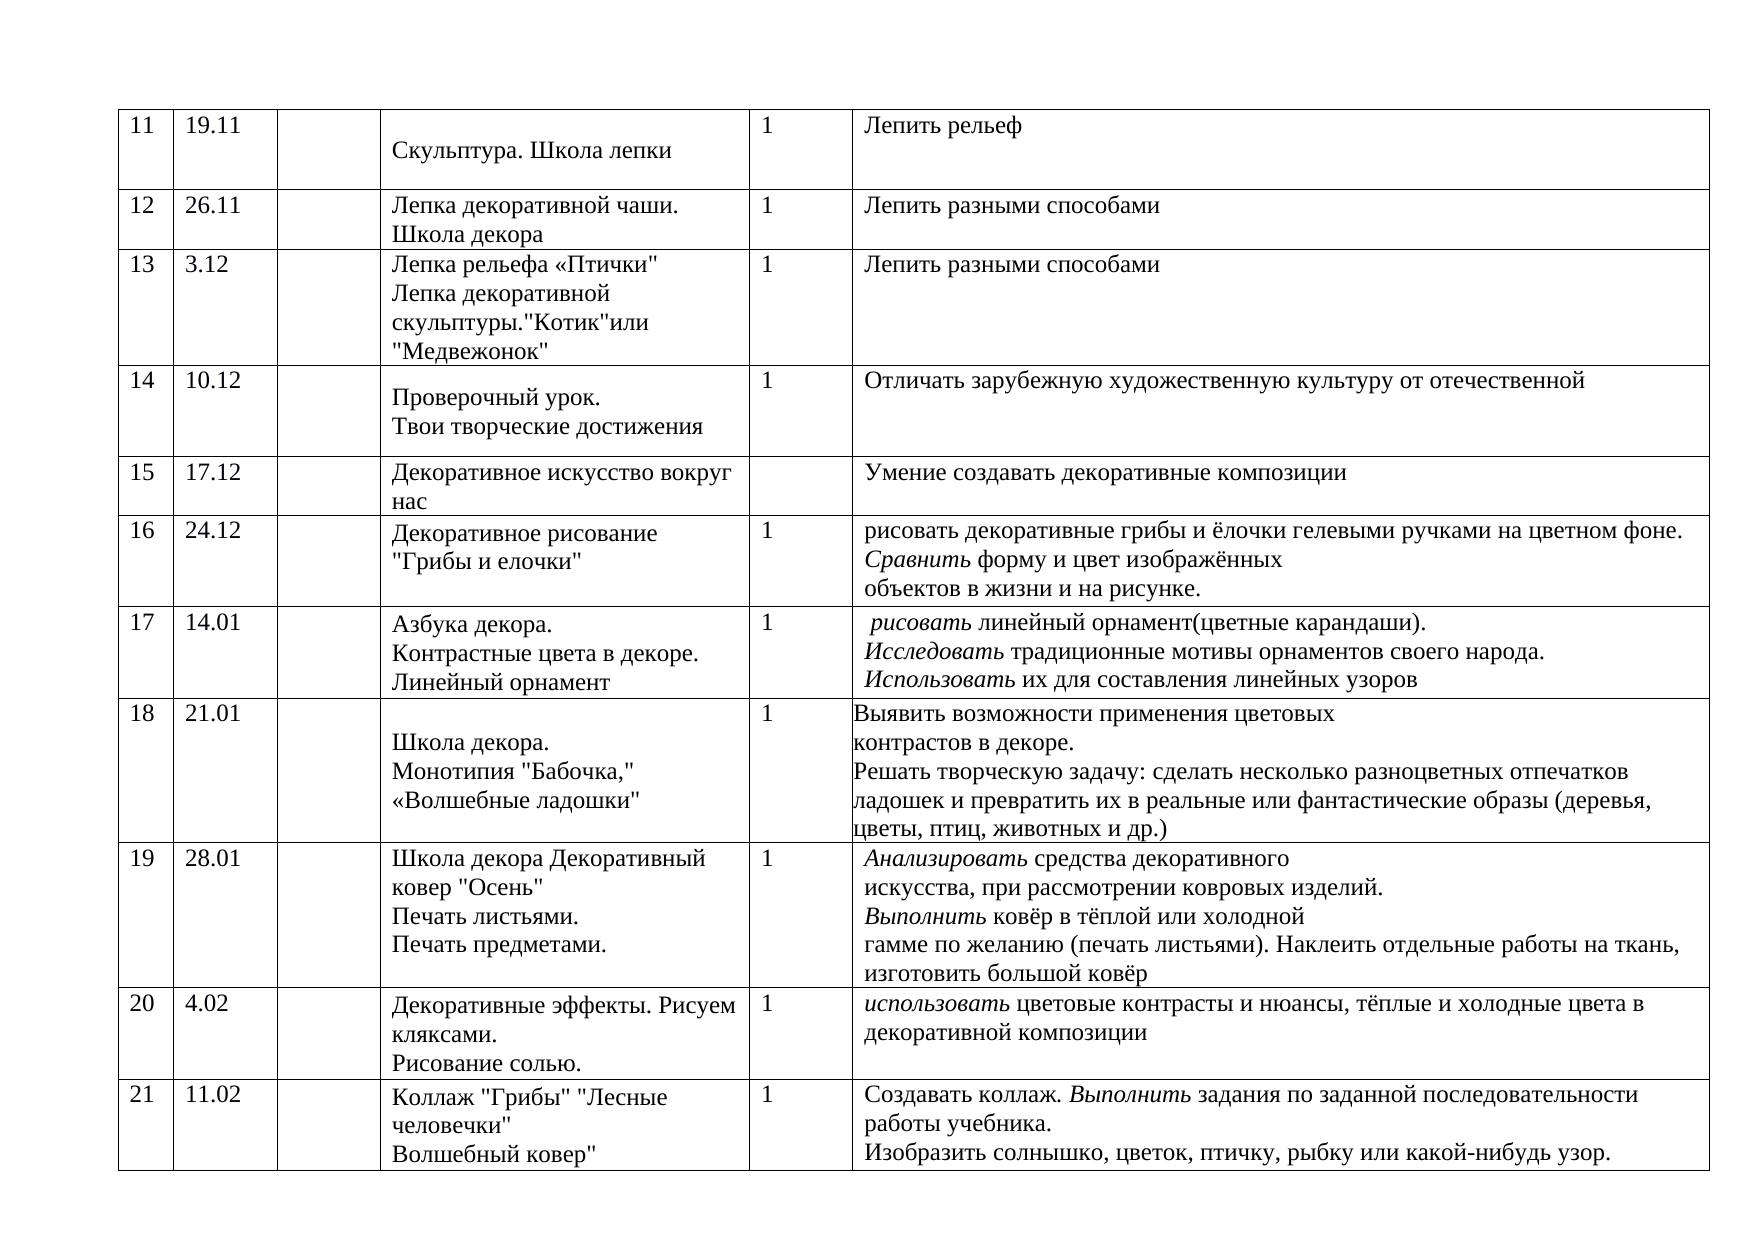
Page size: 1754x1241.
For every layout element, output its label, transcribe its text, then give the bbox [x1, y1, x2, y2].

table_cell [278, 250, 380, 364]
table_cell Проверочный урок. Твои творческие достижения [381, 366, 749, 456]
table_cell 15 [119, 457, 173, 514]
table_cell [278, 516, 380, 606]
table_cell Декоративные эффекты. Рисуем кляксами. Рисование солью. [381, 988, 749, 1078]
table_cell 19 [119, 843, 173, 987]
table_cell 28.01 [174, 843, 277, 987]
table_cell рисовать декоративные грибы и ёлочки гелевыми ручками на цветном фоне. Сравнить форму и цвет изображённых объектов в жизни и на рисунке. [853, 516, 1709, 606]
table_cell 1 [750, 516, 852, 606]
table_cell 26.11 [174, 190, 277, 248]
table_cell [278, 988, 380, 1078]
table_cell 1 [750, 366, 852, 456]
table_cell 1 [750, 190, 852, 248]
table_cell [278, 190, 380, 248]
table_cell Декоративное искусство вокруг нас [381, 457, 749, 514]
table_cell 10.12 [174, 366, 277, 456]
table_cell 24.12 [174, 516, 277, 606]
table_cell 1 [750, 699, 852, 842]
table_cell 3.12 [174, 250, 277, 364]
table_cell 21 [119, 1080, 173, 1170]
table_cell [278, 1080, 380, 1170]
table_cell использовать цветовые контрасты и нюансы, тёплые и холодные цвета в декоративной композиции [853, 988, 1709, 1078]
table_cell Умение создавать декоративные композиции [853, 457, 1709, 514]
table_cell 11.02 [174, 1080, 277, 1170]
table_cell Анализировать средства декоративного искусства, при рассмотрении ковровых изделий. Выполнить ковёр в тёплой или холодной гамме по желанию (печать листьями). Наклеить отдельные работы на ткань, изготовить большой ковёр [853, 843, 1709, 987]
table_cell [278, 110, 380, 189]
table_cell [278, 457, 380, 514]
table_cell Выявить возможности применения цветовых контрастов в декоре. Решать творческую задачу: сделать несколько разноцветных отпечатков ладошек и превратить их в реальные или фантастические образы (деревья, цветы, птиц, животных и др.) [853, 699, 1709, 842]
table_cell Лепка рельефа «Птички" Лепка декоративной скульптуры."Котик"или "Медвежонок" [381, 250, 749, 364]
table_cell [278, 699, 380, 842]
table_cell Отличать зарубежную художественную культуру от отечественной [853, 366, 1709, 456]
table_cell 19.11 [174, 110, 277, 189]
table_cell [278, 607, 380, 697]
table_cell 12 [119, 190, 173, 248]
table_cell 14.01 [174, 607, 277, 697]
table_cell 1 [750, 988, 852, 1078]
table_cell Школа декора Декоративный ковер "Осень" Печать листьями. Печать предметами. [381, 843, 749, 987]
table_cell 13 [119, 250, 173, 364]
table_cell 1 [750, 110, 852, 189]
table_cell 14 [119, 366, 173, 456]
table_cell 20 [119, 988, 173, 1078]
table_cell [853, 1080, 1709, 1170]
table_cell [278, 843, 380, 987]
table_cell 4.02 [174, 988, 277, 1078]
table_cell 1 [750, 1080, 852, 1170]
table_cell 17 [119, 607, 173, 697]
table_cell 11 [119, 110, 173, 189]
table_cell 17.12 [174, 457, 277, 514]
table_cell Лепить рельеф [853, 110, 1709, 189]
table_cell 18 [119, 699, 173, 842]
table_cell 16 [119, 516, 173, 606]
table_cell 1 [750, 607, 852, 697]
table_cell Школа декора. Монотипия "Бабочка," «Волшебные ладошки" [381, 699, 749, 842]
table_cell Скульптура. Школа лепки [381, 110, 749, 189]
table_cell [278, 366, 380, 456]
table_cell [750, 457, 852, 514]
table_cell Лепка декоративной чаши. Школа декора [381, 190, 749, 248]
table_cell Лепить разными способами [853, 190, 1709, 248]
table_cell рисовать линейный орнамент(цветные карандаши). Исследовать традиционные мотивы орнаментов своего народа. Использовать их для составления линейных узоров [853, 607, 1709, 697]
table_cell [381, 1080, 749, 1170]
table_cell Азбука декора. Контрастные цвета в декоре. Линейный орнамент [381, 607, 749, 697]
table_cell 1 [750, 250, 852, 364]
table_cell 1 [750, 843, 852, 987]
table_cell Лепить разными способами [853, 250, 1709, 364]
table_cell 21.01 [174, 699, 277, 842]
table_cell Декоративное рисование "Грибы и елочки" [381, 516, 749, 606]
